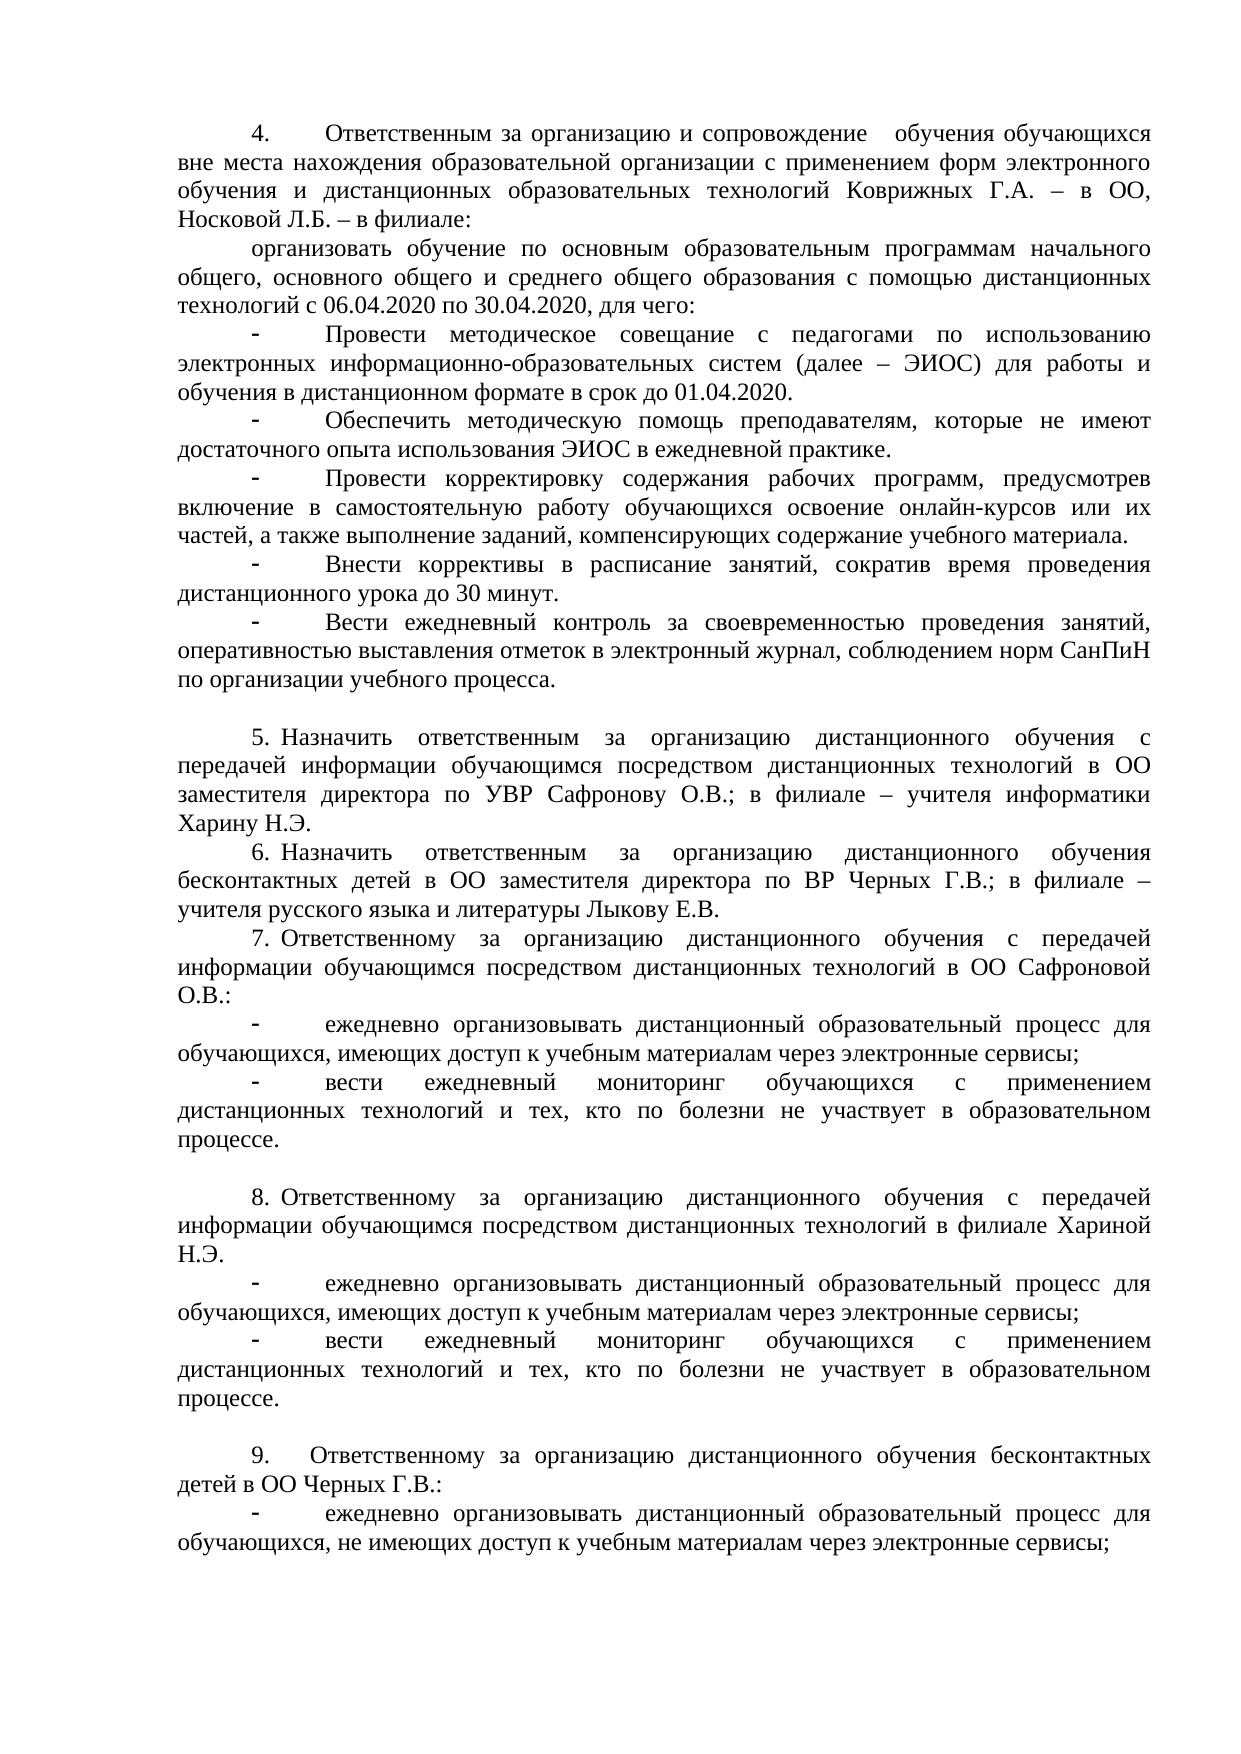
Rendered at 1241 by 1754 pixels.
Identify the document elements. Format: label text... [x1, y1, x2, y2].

list вести ежедневный мониторинг обучающихся с применением дистанционных технологий и тех, кто по болезни не участвует в образовательном процессе. [177, 1326, 1152, 1412]
list Ответственным за организацию и сопровождение обучения обучающихся вне места нахождения образовательной организации с применением форм электронного обучения и дистанционных образовательных технологий Коврижных Г.А. – в ОО, Носковой Л.Б. – в филиале: [177, 118, 1152, 233]
list ежедневно организовывать дистанционный образовательный процесс для обучающихся, имеющих доступ к учебным материалам через электронные сервисы; [177, 1009, 1152, 1067]
list Вести ежедневный контроль за своевременностью проведения занятий, оперативностью выставления отметок в электронный журнал, соблюдением норм СанПиН по организации учебного процесса. [177, 607, 1152, 693]
list Назначить ответственным за организацию дистанционного обучения с передачей информации обучающимся посредством дистанционных технологий в ОО заместителя директора по УВР Сафронову О.В.; в филиале – учителя информатики Харину Н.Э. [177, 722, 1152, 837]
list Провести методическое совещание с педагогами по использованию электронных информационно-образовательных систем (далее – ЭИОС) для работы и обучения в дистанционном формате в срок до 01.04.2020. [177, 319, 1152, 406]
list Ответственному за организацию дистанционного обучения с передачей информации обучающимся посредством дистанционных технологий в ОО Сафроновой О.В.: [177, 923, 1152, 1009]
list Обеспечить методическую помощь преподавателям, которые не имеют достаточного опыта использования ЭИОС в ежедневной практике. [177, 406, 1152, 463]
list Внести коррективы в расписание занятий, сократив время проведения дистанционного урока до 30 минут. [177, 549, 1152, 607]
list ежедневно организовывать дистанционный образовательный процесс для обучающихся, не имеющих доступ к учебным материалам через электронные сервисы; [177, 1498, 1152, 1556]
list ежедневно организовывать дистанционный образовательный процесс для обучающихся, имеющих доступ к учебным материалам через электронные сервисы; [177, 1268, 1152, 1326]
list вести ежедневный мониторинг обучающихся с применением дистанционных технологий и тех, кто по болезни не участвует в образовательном процессе. [177, 1067, 1152, 1153]
list Ответственному за организацию дистанционного обучения бесконтактных детей в ОО Черных Г.В.: [177, 1441, 1152, 1498]
text организовать обучение по основным образовательным программам начального общего, основного общего и среднего общего образования с помощью дистанционных технологий с 06.04.2020 по 30.04.2020, для чего: [177, 233, 1152, 319]
list Провести корректировку содержания рабочих программ, предусмотрев включение в самостоятельную работу обучающихся освоение онлайн-курсов или их частей, а также выполнение заданий, компенсирующих содержание учебного материала. [177, 463, 1152, 549]
list Ответственному за организацию дистанционного обучения с передачей информации обучающимся посредством дистанционных технологий в филиале Хариной Н.Э. [177, 1182, 1152, 1268]
list Назначить ответственным за организацию дистанционного обучения бесконтактных детей в ОО заместителя директора по ВР Черных Г.В.; в филиале – учителя русского языка и литературы Лыкову Е.В. [177, 837, 1152, 923]
